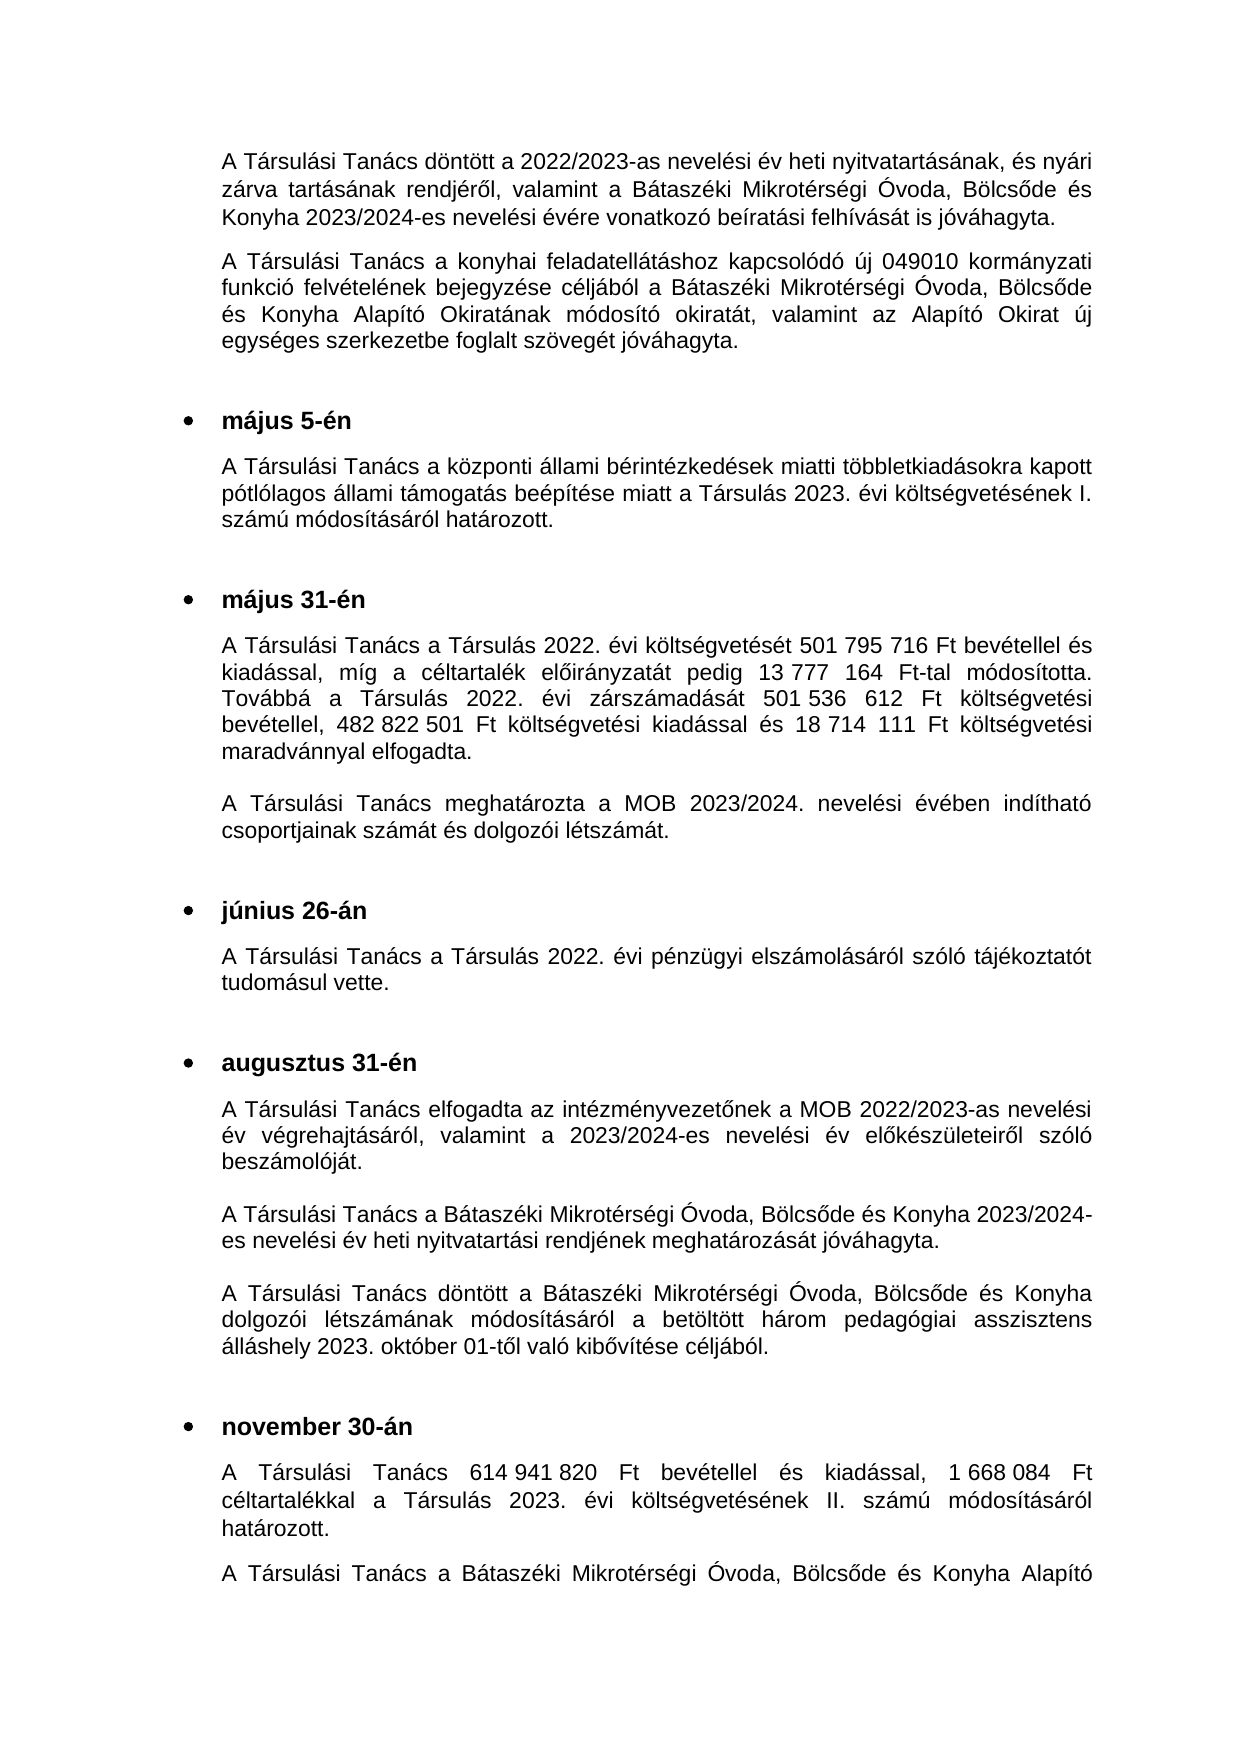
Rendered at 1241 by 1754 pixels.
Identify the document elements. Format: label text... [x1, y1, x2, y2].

text A Társulási Tanács a konyhai feladatellátáshoz kapcsolódó új 049010 kormányzati funkció felvételének bejegyzése céljából a Bátaszéki Mikrotérségi Óvoda, Bölcsőde és Konyha Alapító Okiratának módosító okiratát, valamint az Alapító Okirat új egységes szerkezetbe foglalt szövegét jóváhagyta. [221, 248, 1093, 353]
text A Társulási Tanács meghatározta a MOB 2023/2024. nevelési évében indítható csoportjainak számát és dolgozói létszámát. [221, 790, 1093, 843]
text A Társulási Tanács döntött a Bátaszéki Mikrotérségi Óvoda, Bölcsőde és Konyha dolgozói létszámának módosításáról a betöltött három pedagógiai asszisztens álláshely 2023. október 01-től való kibővítése céljából. [221, 1280, 1093, 1359]
list november 30-án [184, 1412, 1093, 1441]
list augusztus 31-én [184, 1048, 1093, 1077]
text A Társulási Tanács a központi állami bérintézkedések miatti többletkiadásokra kapott pótlólagos állami támogatás beépítése miatt a Társulás 2023. évi költségvetésének I. számú módosításáról határozott. [221, 453, 1093, 532]
list június 26-án [184, 896, 1093, 925]
text A Társulási Tanács a Társulás 2022. évi pénzügyi elszámolásáról szóló tájékoztatót tudomásul vette. [221, 943, 1093, 996]
list május 5-én [184, 406, 1093, 435]
text A Társulási Tanács döntött a 2022/2023-as nevelési év heti nyitvatartásának, és nyári zárva tartásának rendjéről, valamint a Bátaszéki Mikrotérségi Óvoda, Bölcsőde és Konyha 2023/2024-es nevelési évére vonatkozó beíratási felhívását is jóváhagyta. [221, 148, 1093, 230]
text A Társulási Tanács a Társulás 2022. évi költségvetését 501 795 716 Ft bevétellel és kiadással, míg a céltartalék előirányzatát pedig 13 777 164 Ft-tal módosította. Továbbá a Társulás 2022. évi zárszámadását 501 536 612 Ft költségvetési bevétellel, 482 822 501 Ft költségvetési kiadással és 18 714 111 Ft költségvetési maradvánnyal elfogadta. [221, 632, 1093, 764]
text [221, 1559, 1093, 1586]
list május 31-én [184, 585, 1093, 614]
text A Társulási Tanács a Bátaszéki Mikrotérségi Óvoda, Bölcsőde és Konyha 2023/2024-es nevelési év heti nyitvatartási rendjének meghatározását jóváhagyta. [221, 1201, 1093, 1254]
text A Társulási Tanács 614 941 820 Ft bevétellel és kiadással, 1 668 084 Ft céltartalékkal a Társulás 2023. évi költségvetésének II. számú módosításáról határozott. [221, 1459, 1093, 1541]
text A Társulási Tanács elfogadta az intézményvezetőnek a MOB 2022/2023-as nevelési év végrehajtásáról, valamint a 2023/2024-es nevelési év előkészületeiről szóló beszámolóját. [221, 1096, 1093, 1175]
